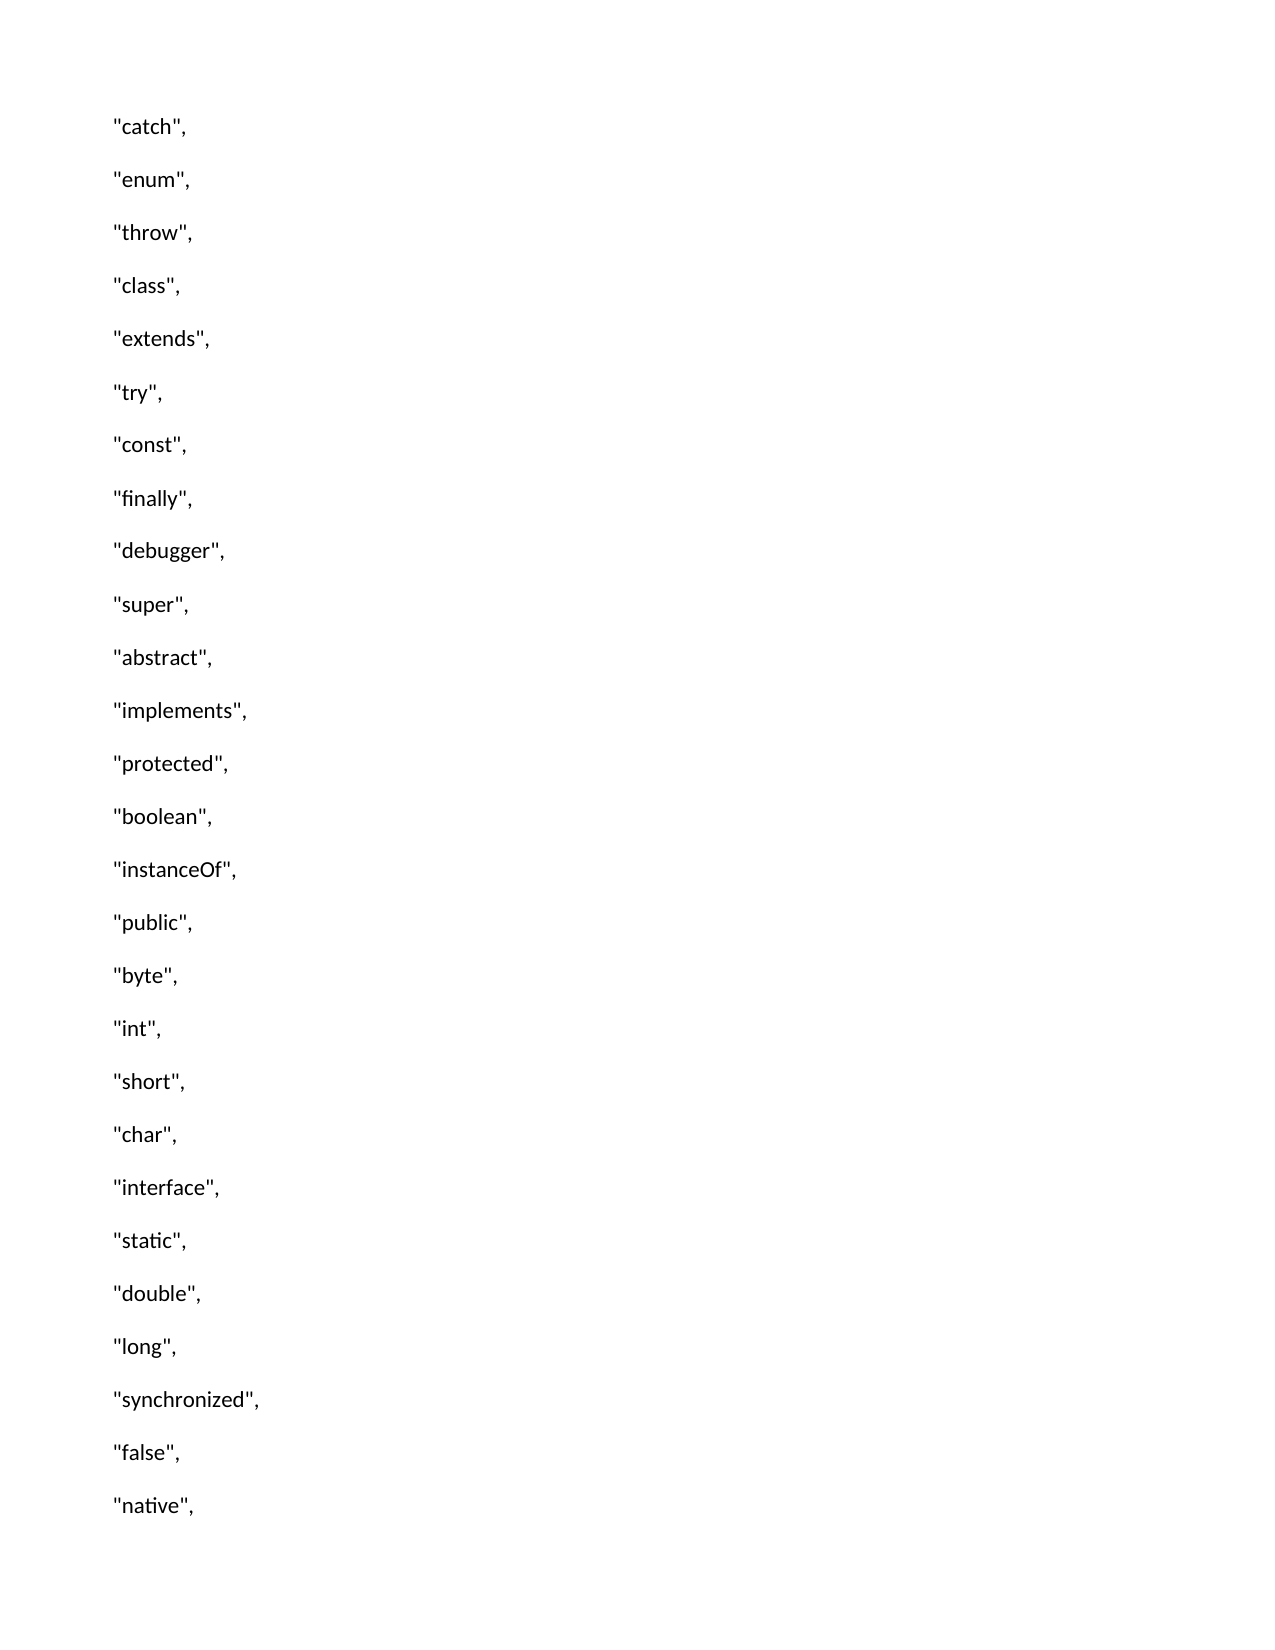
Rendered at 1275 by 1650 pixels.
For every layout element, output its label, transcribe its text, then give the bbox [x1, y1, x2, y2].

text "int", [112, 1014, 1162, 1042]
text "false", [112, 1438, 1162, 1466]
text "public", [112, 908, 1162, 936]
text "class", [112, 272, 1162, 299]
text "double", [112, 1279, 1162, 1307]
text "const", [112, 431, 1162, 459]
text "extends", [112, 324, 1162, 353]
text "debugger", [112, 537, 1162, 565]
text "instanceOf", [112, 855, 1162, 883]
text "finally", [112, 484, 1162, 512]
text "native", [112, 1491, 1162, 1519]
text "boolean", [112, 802, 1162, 830]
text "long", [112, 1332, 1162, 1360]
text "enum", [112, 166, 1162, 193]
text "byte", [112, 961, 1162, 989]
text "super", [112, 590, 1162, 618]
text "catch", [112, 112, 1162, 141]
text "char", [112, 1120, 1162, 1148]
text "try", [112, 378, 1162, 406]
text "abstract", [112, 643, 1162, 671]
text "synchronized", [112, 1385, 1162, 1413]
text "throw", [112, 218, 1162, 247]
text "static", [112, 1226, 1162, 1254]
text "implements", [112, 696, 1162, 724]
text "short", [112, 1067, 1162, 1095]
text "protected", [112, 749, 1162, 777]
text "interface", [112, 1173, 1162, 1201]
